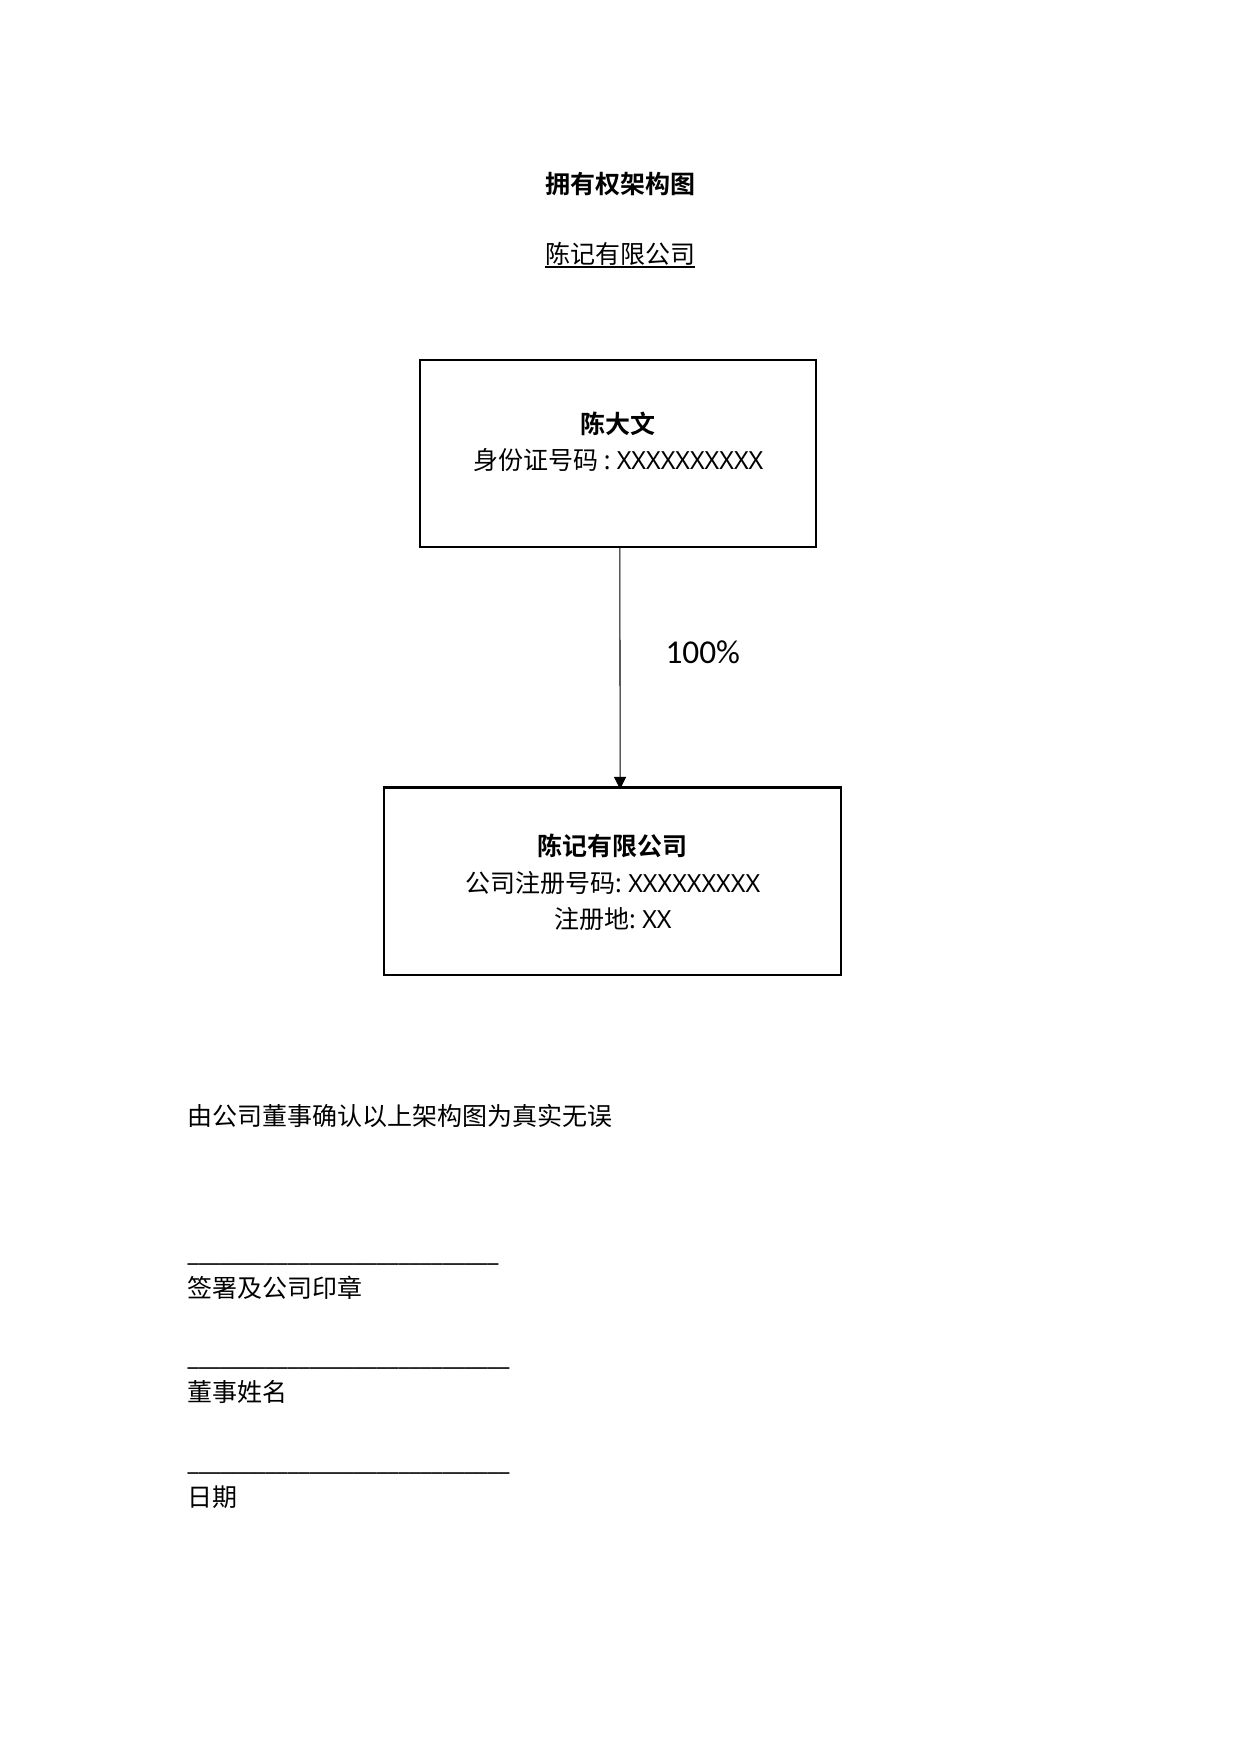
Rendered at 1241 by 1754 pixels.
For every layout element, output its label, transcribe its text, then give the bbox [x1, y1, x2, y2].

text 拥有权架构图 [187, 164, 1053, 201]
text 日期 [187, 1477, 1053, 1513]
text _____________________________ [187, 1443, 1053, 1477]
text 陈记有限公司 [187, 235, 1053, 271]
text 由公司董事确认以上架构图为真实无误 [187, 1096, 1053, 1132]
text 董事姓名 [187, 1373, 1053, 1409]
text 签署及公司印章 [187, 1268, 1053, 1305]
text ____________________________ [187, 1234, 1053, 1268]
text _____________________________ [187, 1339, 1053, 1373]
